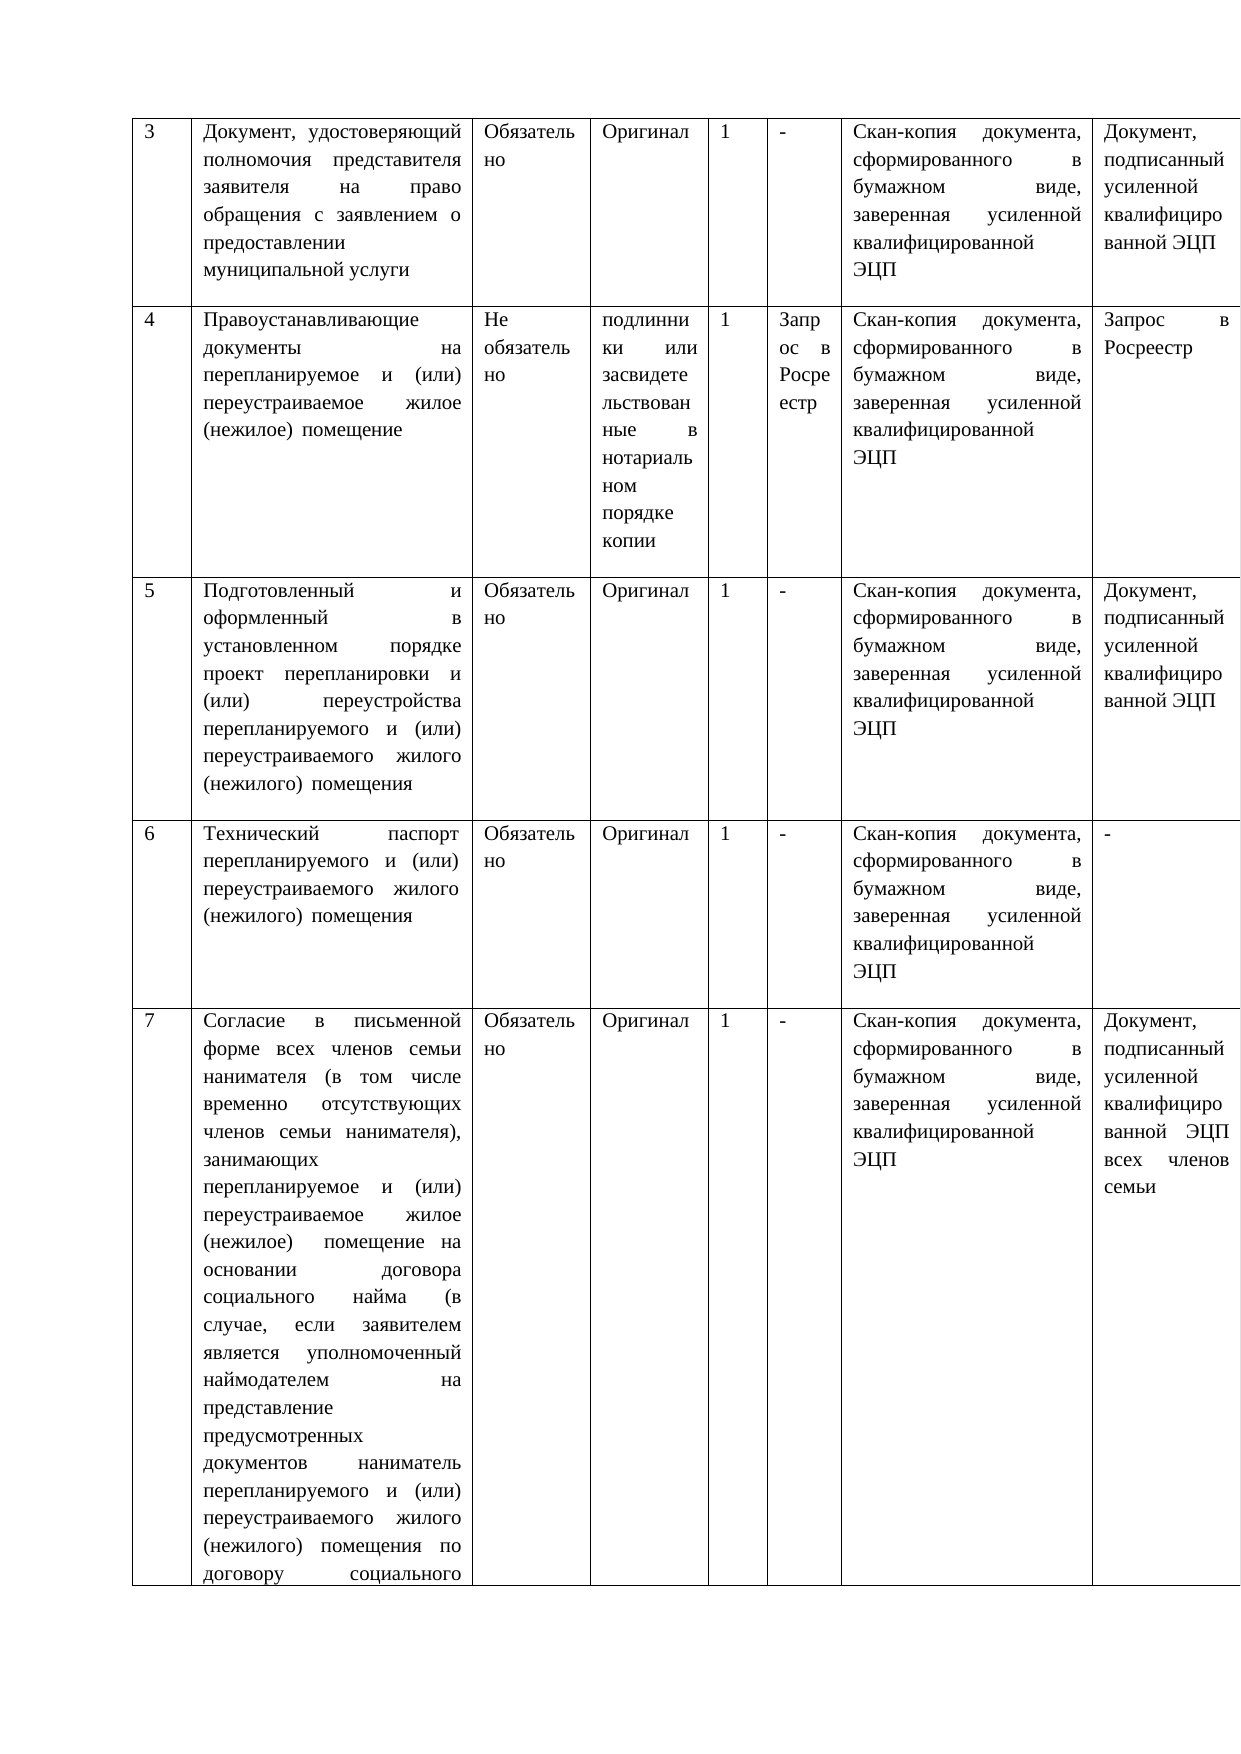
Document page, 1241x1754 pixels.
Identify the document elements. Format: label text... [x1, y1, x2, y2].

table_cell Скан-копия документа, сформированного в бумажном виде, заверенная усиленной квалифицированной ЭЦП [842, 307, 1092, 577]
table_cell 3 [133, 119, 191, 306]
table_cell Обязательно [473, 821, 590, 1007]
table_cell Подготовленный и оформленный в установленном порядке проект перепланировки и (или) переустройства перепланируемого и (или) переустраиваемого жилого (нежилого) помещения [192, 578, 472, 819]
table_cell - [768, 578, 841, 819]
table_cell Документ, подписанный усиленной квалифицированной ЭЦП [1093, 578, 1240, 819]
table_cell Оригинал [591, 119, 708, 306]
table_cell Обязательно [473, 578, 590, 819]
table_cell 5 [133, 578, 191, 819]
table_cell Документ, удостоверяющий полномочия представителя заявителя на право обращения с заявлением о предоставлении муниципальной услуги [192, 119, 472, 306]
table_cell Правоустанавливающие документы на перепланируемое и (или) переустраиваемое жилое (нежилое) помещение [192, 307, 472, 577]
table_cell - [1093, 821, 1240, 1007]
table_cell Технический паспорт перепланируемого и (или) переустраиваемого жилого (нежилого) помещения [192, 821, 472, 1007]
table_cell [842, 1009, 1092, 1584]
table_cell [1093, 1009, 1240, 1584]
table_cell Оригинал [591, 1009, 708, 1584]
table_cell - [768, 821, 841, 1007]
table_cell 1 [709, 578, 767, 819]
table_cell 1 [709, 307, 767, 577]
table_cell Запрос в Росреестр [768, 307, 841, 577]
table_cell 1 [709, 821, 767, 1007]
table_cell - [768, 119, 841, 306]
table_cell Документ, подписанный усиленной квалифицированной ЭЦП [1093, 119, 1240, 306]
table_cell подлинники или засвидетельствованные в нотариальном порядке копии [591, 307, 708, 577]
table_cell Не обязательно [473, 307, 590, 577]
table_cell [192, 1009, 472, 1584]
table_cell Скан-копия документа, сформированного в бумажном виде, заверенная усиленной квалифицированной ЭЦП [842, 821, 1092, 1007]
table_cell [842, 119, 1092, 306]
table_cell Оригинал [591, 578, 708, 819]
table_cell Обязательно [473, 119, 590, 306]
table_cell 7 [133, 1009, 191, 1584]
table_cell Оригинал [591, 821, 708, 1007]
table_cell 6 [133, 821, 191, 1007]
table_cell 4 [133, 307, 191, 577]
table_cell Скан-копия документа, сформированного в бумажном виде, заверенная усиленной квалифицированной ЭЦП [842, 578, 1092, 819]
table_cell - [768, 1009, 841, 1584]
table_cell Обязательно [473, 1009, 590, 1584]
table_cell 1 [709, 1009, 767, 1584]
table_cell 1 [709, 119, 767, 306]
table_cell Запрос в Росреестр [1093, 307, 1240, 577]
